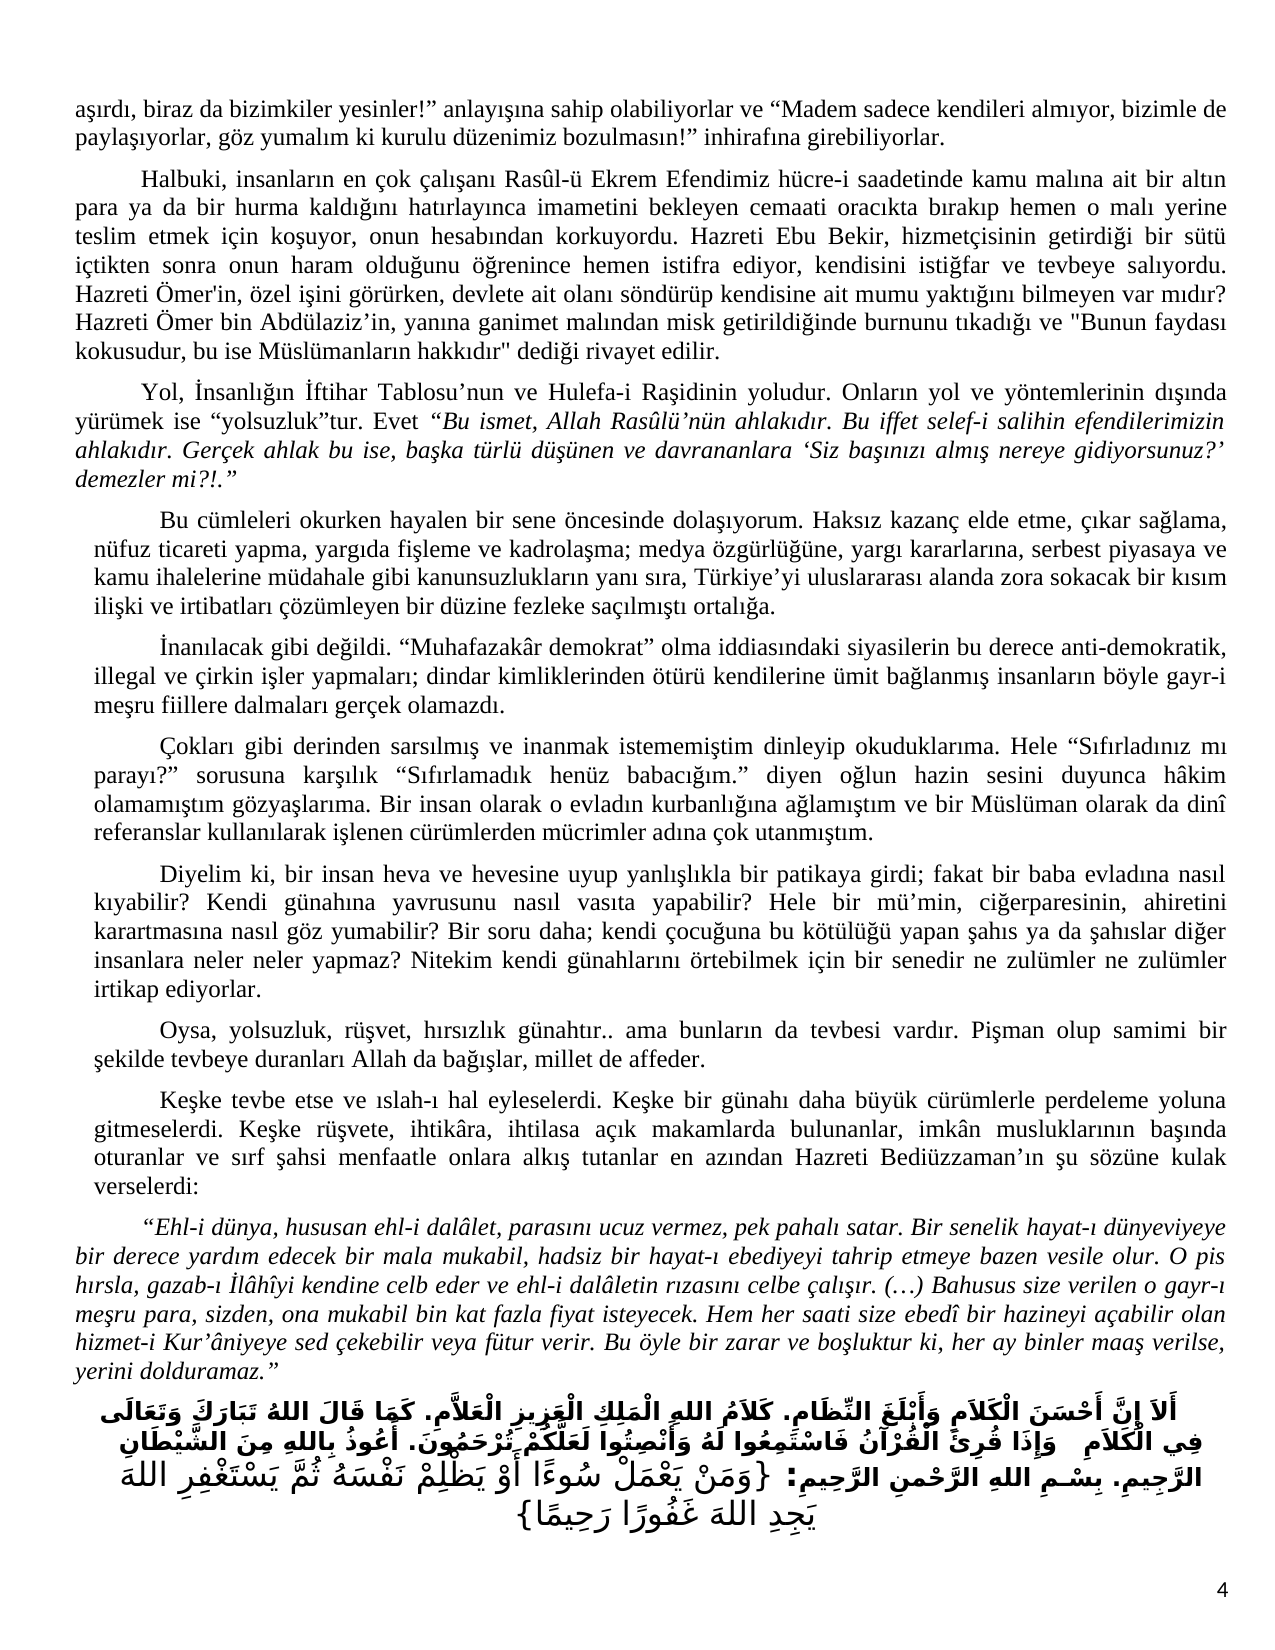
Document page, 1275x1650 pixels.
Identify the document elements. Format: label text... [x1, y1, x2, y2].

text İnanılacak gibi değildi. “Muhafazakâr demokrat” olma iddiasındaki siyasilerin bu derece anti-demokratik, illegal ve çirkin işler yapmaları; dindar kimliklerinden ötürü kendilerine ümit bağlanmış insanların böyle gayr-i meşru fiillere dalmaları gerçek olamazdı. [94, 632, 1228, 719]
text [75, 94, 1228, 151]
text Bu cümleleri okurken hayalen bir sene öncesinde dolaşıyorum. Haksız kazanç elde etme, çıkar sağlama, nüfuz ticareti yapma, yargıda fişleme ve kadrolaşma; medya özgürlüğüne, yargı kararlarına, serbest piyasaya ve kamu ihalelerine müdahale gibi kanunsuzlukların yanı sıra, Türkiye’yi uluslararası alanda zora sokacak bir kısım ilişki ve irtibatları çözümleyen bir düzine fezleke saçılmıştı ortalığa. [94, 505, 1228, 620]
text Halbuki, insanların en çok çalışanı Rasûl-ü Ekrem Efendimiz hücre-i saadetinde kamu malına ait bir altın para ya da bir hurma kaldığını hatırlayınca imametini bekleyen cemaati oracıkta bırakıp hemen o malı yerine teslim etmek için koşuyor, onun hesabından korkuyordu. Hazreti Ebu Bekir, hizmetçisinin getirdiği bir sütü içtikten sonra onun haram olduğunu öğrenince hemen istifra ediyor, kendisini istiğfar ve tevbeye salıyordu. Hazreti Ömer'in, özel işini görürken, devlete ait olanı söndürüp kendisine ait mumu yaktığını bilmeyen var mıdır? Hazreti Ömer bin Abdülaziz’in, yanına ganimet malından misk getirildiğinde burnunu tıkadığı ve "Bunun faydası kokusudur, bu ise Müslümanların hakkıdır" dediği rivayet edilir. [75, 164, 1228, 365]
text Diyelim ki, bir insan heva ve hevesine uyup yanlışlıkla bir patikaya girdi; fakat bir baba evladına nasıl kıyabilir? Kendi günahına yavrusunu nasıl vasıta yapabilir? Hele bir mü’min, ciğerparesinin, ahiretini karartmasına nasıl göz yumabilir? Bir soru daha; kendi çocuğuna bu kötülüğü yapan şahıs ya da şahıslar diğer insanlara neler neler yapmaz? Nitekim kendi günahlarını örtebilmek için bir senedir ne zulümler ne zulümler irtikap ediyorlar. [94, 859, 1228, 1002]
text “Ehl-i dünya, hususan ehl-i dalâlet, parasını ucuz vermez, pek pahalı satar. Bir senelik hayat-ı dünyeviyeye bir derece yardım edecek bir mala mukabil, hadsiz bir hayat-ı ebediyeyi tahrip etmeye bazen vesile olur. O pis hırsla, gazab-ı İlâhîyi kendine celb eder ve ehl-i dalâletin rızasını celbe çalışır. (…) Bahusus size verilen o gayr-ı meşru para, sizden, ona mukabil bin kat fazla fiyat isteyecek. Hem her saati size ebedî bir hazineyi açabilir olan hizmet-i Kur’âniyeye sed çekebilir veya fütur verir. Bu öyle bir zarar ve boşluktur ki, her ay binler maaş verilse, yerini dolduramaz.” [75, 1212, 1228, 1385]
text Oysa, yolsuzluk, rüşvet, hırsızlık günahtır.. ama bunların da tevbesi vardır. Pişman olup samimi bir şekilde tevbeye duranları Allah da bağışlar, millet de affeder. [94, 1015, 1228, 1072]
text Çokları gibi derinden sarsılmış ve inanmak istememiştim dinleyip okuduklarıma. Hele “Sıfırladınız mı parayı?” sorusuna karşılık “Sıfırlamadık henüz babacığım.” diyen oğlun hazin sesini duyunca hâkim olamamıştım gözyaşlarıma. Bir insan olarak o evladın kurbanlığına ağlamıştım ve bir Müslüman olarak da dinî referanslar kullanılarak işlenen cürümlerden mücrimler adına çok utanmıştım. [94, 731, 1228, 846]
text Keşke tevbe etse ve ıslah-ı hal eyleselerdi. Keşke bir günahı daha büyük cürümlerle perdeleme yoluna gitmeselerdi. Keşke rüşvete, ihtikâra, ihtilasa açık makamlarda bulunanlar, imkân musluklarının başında oturanlar ve sırf şahsi menfaatle onlara alkış tutanlar en azından Hazreti Bediüzzaman’ın şu sözüne kulak verselerdi: [94, 1085, 1228, 1200]
text Yol, İnsanlığın İftihar Tablosu’nun ve Hulefa-i Raşidinin yoludur. Onların yol ve yöntemlerinin dışında yürümek ise “yolsuzluk”tur. Evet “Bu ismet, Allah Rasûlü’nün ahlakıdır. Bu iffet selef-i salihin efendilerimizin ahlakıdır. Gerçek ahlak bu ise, başka türlü düşünen ve davrananlara ‘Siz başınızı almış nereye gidiyorsunuz?’ demezler mi?!.” [75, 377, 1228, 492]
text أَلاَ إِنَّ أَحْسَنَ الْكَلاَمِ وَأَبْلَغَ النِّظَامِ. كَلاَمُ اللهِ الْمَلِكِ الْعَزِيزِ الْعَلاَّمِ. كَمَا قَالَ اللهُ تَبَارَكَ وَتَعَالَى فِي الْكَلاَمِ وَإِذَا قُرِئَ الْقُرْآنُ فَاسْتَمِعُوا لَهُ وَأَنْصِتُوا لَعَلَّكُمْ تُرْحَمُونَ. أَعُوذُ بِاللهِ مِنَ الشَّيْطَانِ الرَّجِيمِ. بِسْـمِ اللهِ الرَّحْمنِ الرَّحِيمِ: {وَمَنْ يَعْمَلْ سُوءًا أَوْ يَظْلِمْ نَفْسَهُ ثُمَّ يَسْتَغْفِرِ اللهَ يَجِدِ اللهَ غَفُورًا رَحِيمًا} [94, 1397, 1228, 1533]
